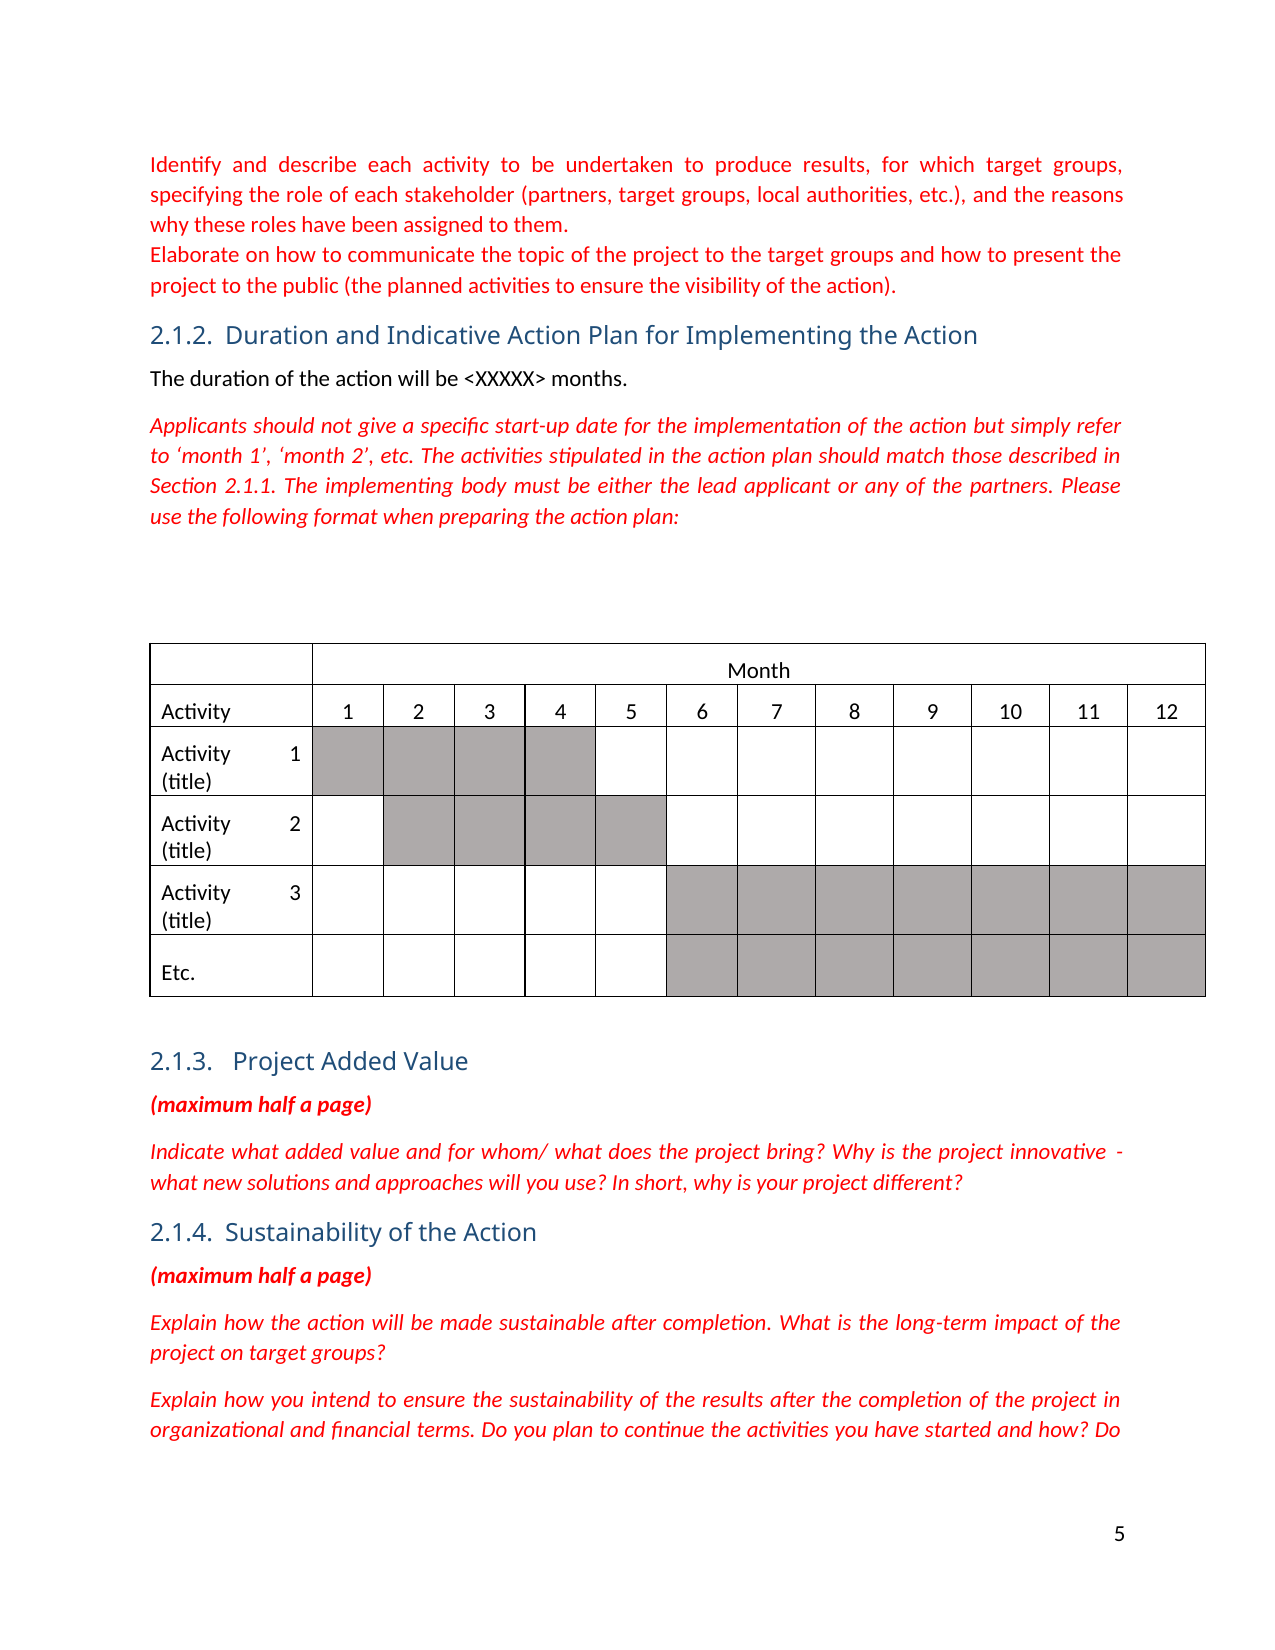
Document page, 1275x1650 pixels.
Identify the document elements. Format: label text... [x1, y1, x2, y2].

table_cell 6 [667, 685, 737, 726]
subtitle 2.1.3. Project Added Value [150, 1044, 1125, 1078]
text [150, 1385, 1125, 1443]
table_cell 3 [455, 685, 524, 726]
table_cell [384, 866, 454, 934]
text (maximum half a page) [150, 1261, 1125, 1289]
table_cell [1128, 727, 1205, 795]
table_cell [384, 796, 454, 865]
table_cell [816, 866, 893, 934]
table_cell [667, 935, 737, 996]
table_cell [816, 796, 893, 865]
text Identify and describe each activity to be undertaken to produce results, for which target groups, specifying the role of each stakeholder (partners, target groups, local authorities, etc.), and the reasons why these roles have been assigned to them. [150, 150, 1125, 238]
table_cell 7 [738, 685, 815, 726]
table_cell Activity 3 (title) [151, 866, 312, 934]
table_cell [972, 935, 1049, 996]
table_cell [667, 796, 737, 865]
table_cell [1050, 935, 1127, 996]
table_cell 1 [313, 685, 383, 726]
table_cell [455, 796, 524, 865]
table_cell [596, 796, 666, 865]
table_cell [667, 727, 737, 795]
table_cell [738, 796, 815, 865]
table_cell [1050, 866, 1127, 934]
table_cell [1050, 727, 1127, 795]
table_cell [738, 727, 815, 795]
table_cell [455, 935, 524, 996]
table_cell [526, 727, 595, 795]
table_cell [596, 866, 666, 934]
table_cell [526, 796, 595, 865]
table_cell [667, 866, 737, 934]
table_cell [972, 796, 1049, 865]
text The duration of the action will be <XXXXX> months. [150, 364, 1125, 392]
table_cell Activity 2 (title) [151, 796, 312, 865]
table_cell [526, 935, 595, 996]
table_cell [455, 727, 524, 795]
table_cell 12 [1128, 685, 1205, 726]
table_cell [596, 727, 666, 795]
table_cell [894, 935, 971, 996]
table_cell [1050, 796, 1127, 865]
text (maximum half a page) [150, 1091, 1125, 1118]
table_cell [313, 727, 383, 795]
table_header [151, 644, 312, 684]
table_cell [894, 796, 971, 865]
table_cell 11 [1050, 685, 1127, 726]
table_cell 10 [972, 685, 1049, 726]
table_cell [1128, 796, 1205, 865]
table_cell [816, 935, 893, 996]
table_cell [313, 935, 383, 996]
table_cell [384, 935, 454, 996]
subtitle 2.1.4. Sustainability of the Action [150, 1214, 1125, 1248]
table_cell [972, 866, 1049, 934]
table_cell [384, 727, 454, 795]
table_cell [894, 727, 971, 795]
table_cell 4 [526, 685, 595, 726]
table_cell Etc. [151, 935, 312, 996]
table_cell [1128, 866, 1205, 934]
table_cell [313, 796, 383, 865]
table_cell [1128, 935, 1205, 996]
table_cell [972, 727, 1049, 795]
table_cell 5 [596, 685, 666, 726]
table_cell [738, 935, 815, 996]
table_header Month [313, 644, 1205, 684]
table_cell Activity [151, 685, 312, 726]
table_cell [738, 866, 815, 934]
text Indicate what added value and for whom/ what does the project bring? Why is the project innovative - what new solutions and approaches will you use? In short, why is your project different? [150, 1137, 1125, 1196]
table_cell 8 [816, 685, 893, 726]
table_cell [526, 866, 595, 934]
table_cell [455, 866, 524, 934]
text Applicants should not give a specific start-up date for the implementation of the action but simply refer to ‘month 1’, ‘month 2’, etc. The activities stipulated in the action plan should match those described in Section 2.1.1. The implementing body must be either the lead applicant or any of the partners. Please use the following format when preparing the action plan: [150, 411, 1125, 530]
table_cell 9 [894, 685, 971, 726]
table_cell [596, 935, 666, 996]
text Explain how the action will be made sustainable after completion. What is the long-term impact of the project on target groups? [150, 1308, 1125, 1366]
table_cell 2 [384, 685, 454, 726]
subtitle 2.1.2. Duration and Indicative Action Plan for Implementing the Action [150, 318, 1125, 352]
table_cell [894, 866, 971, 934]
table_cell [313, 866, 383, 934]
table_cell Activity 1 (title) [151, 727, 312, 795]
table_cell [816, 727, 893, 795]
text Elaborate on how to communicate the topic of the project to the target groups and how to present the project to the public (the planned activities to ensure the visibility of the action). [150, 241, 1125, 299]
